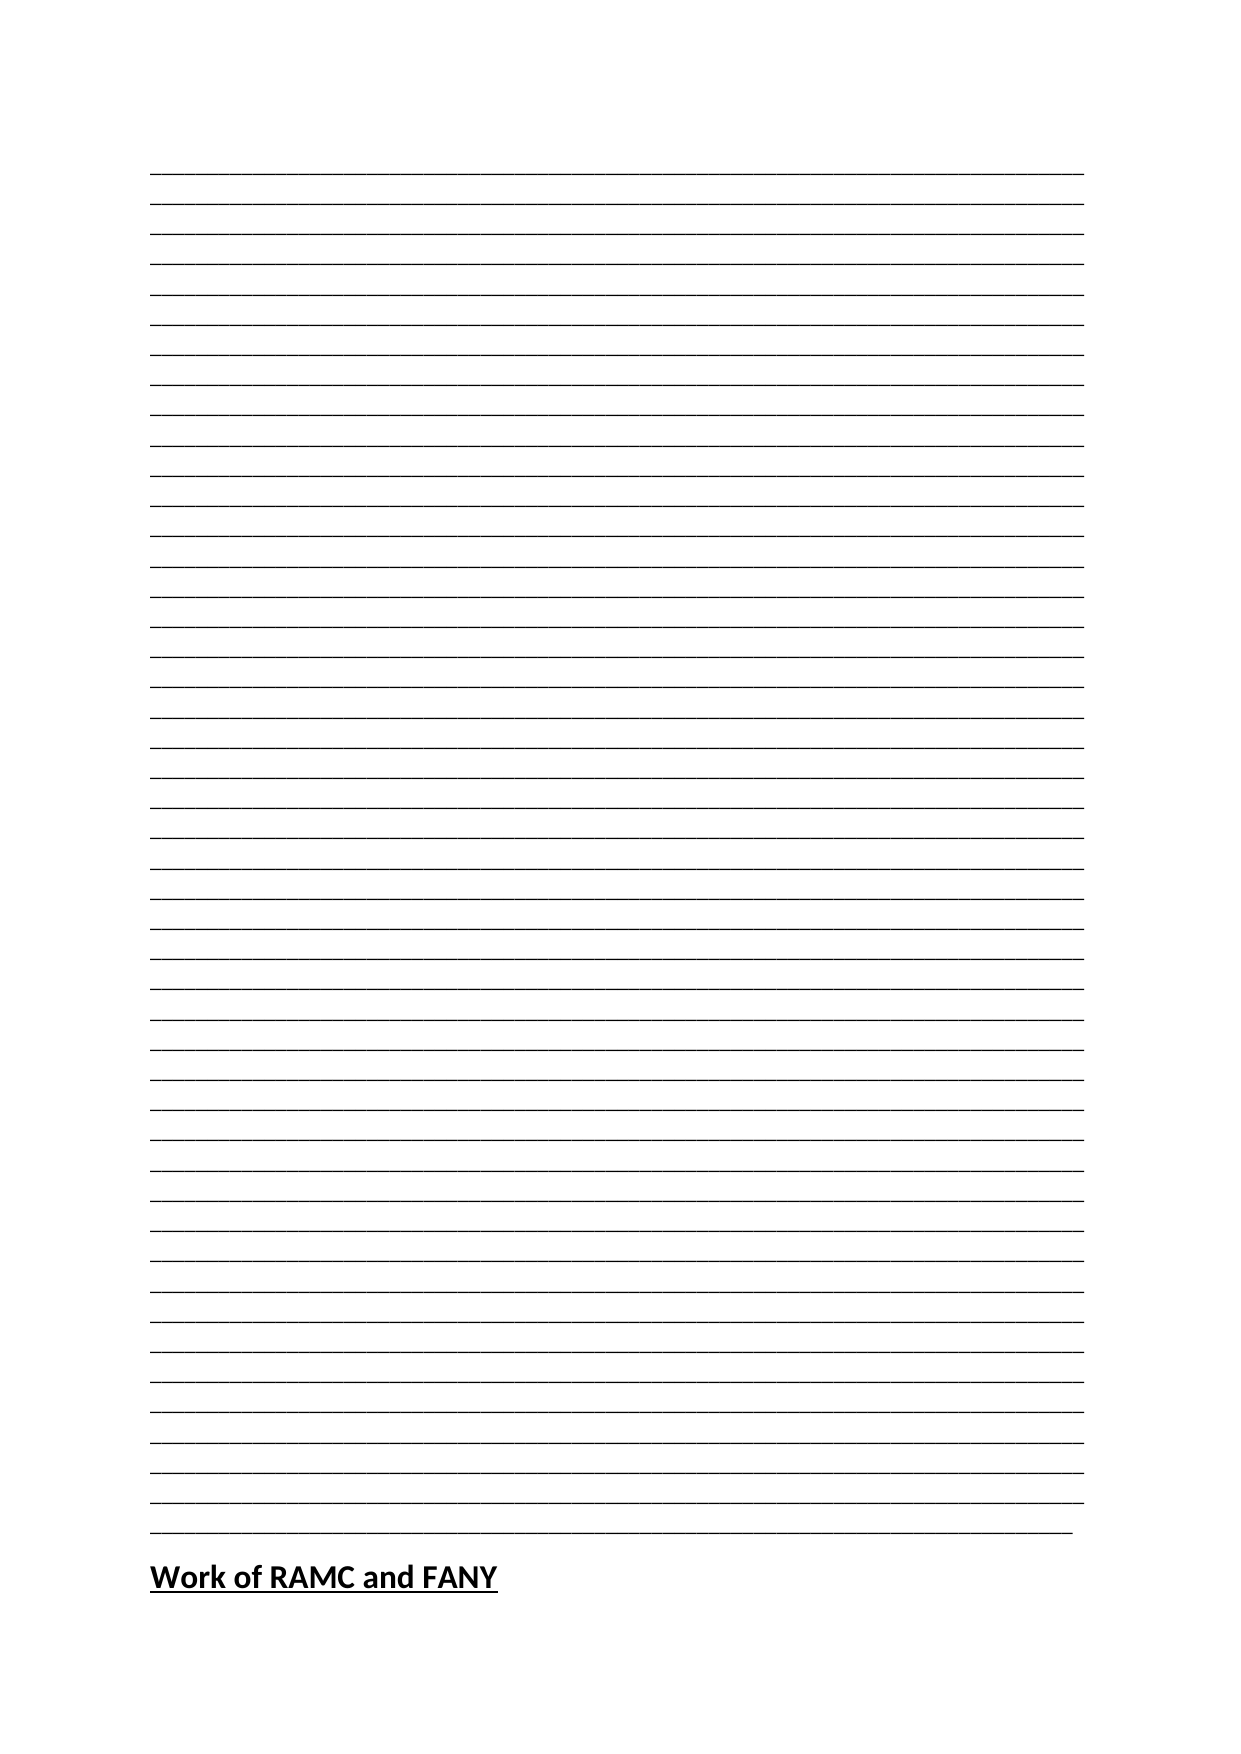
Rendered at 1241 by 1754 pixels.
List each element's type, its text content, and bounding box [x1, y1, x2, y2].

text Work of RAMC and FANY [150, 1556, 1090, 1597]
text ___________________________________________________________________________________________________________________________________________________________________________________________________________________________________________________________________________________________________________________________________________________________________________________________________________________________________________________________________________________________________________________________________________________________________________________________________________________________________________________________________________________________________________________________________________________________________________________________________________________________________________________________________________________________________________________________________________________________________________________________________________________________________________________________________________________________________________________________________________________________________________________________________________________________________________________________________________________________________________________________________________________________________________________________________________________________________________________________________________________________________________________________________________________________________________________________________________________________________________________________________________________________________________________________________________________________________________________________________________________________________________________________________________________________________________________________________________________________________________________________________________________________________________________________________________________________________________________________________________________________________________________________________________________________________________________________________________________________________________________________________________________________________________________________________________________________________________________________________________________________________________________________________________________________________________________________________________________________________________________________________________________________________________________________________________________________________________________________________________________________________________________________________________________________________________________________________________________________________________________________________________________________________________________________________________________________________________________________________________________________________________________________________________________________________________________________________________________________________________________________________________________________________________________________________________________________________________________________________________________________________________________________________________________________________________________________________________________________________________________________________________________________________________________________________________________________________________________________________________________________________________________________________________________________________________________________ [150, 150, 1090, 1537]
